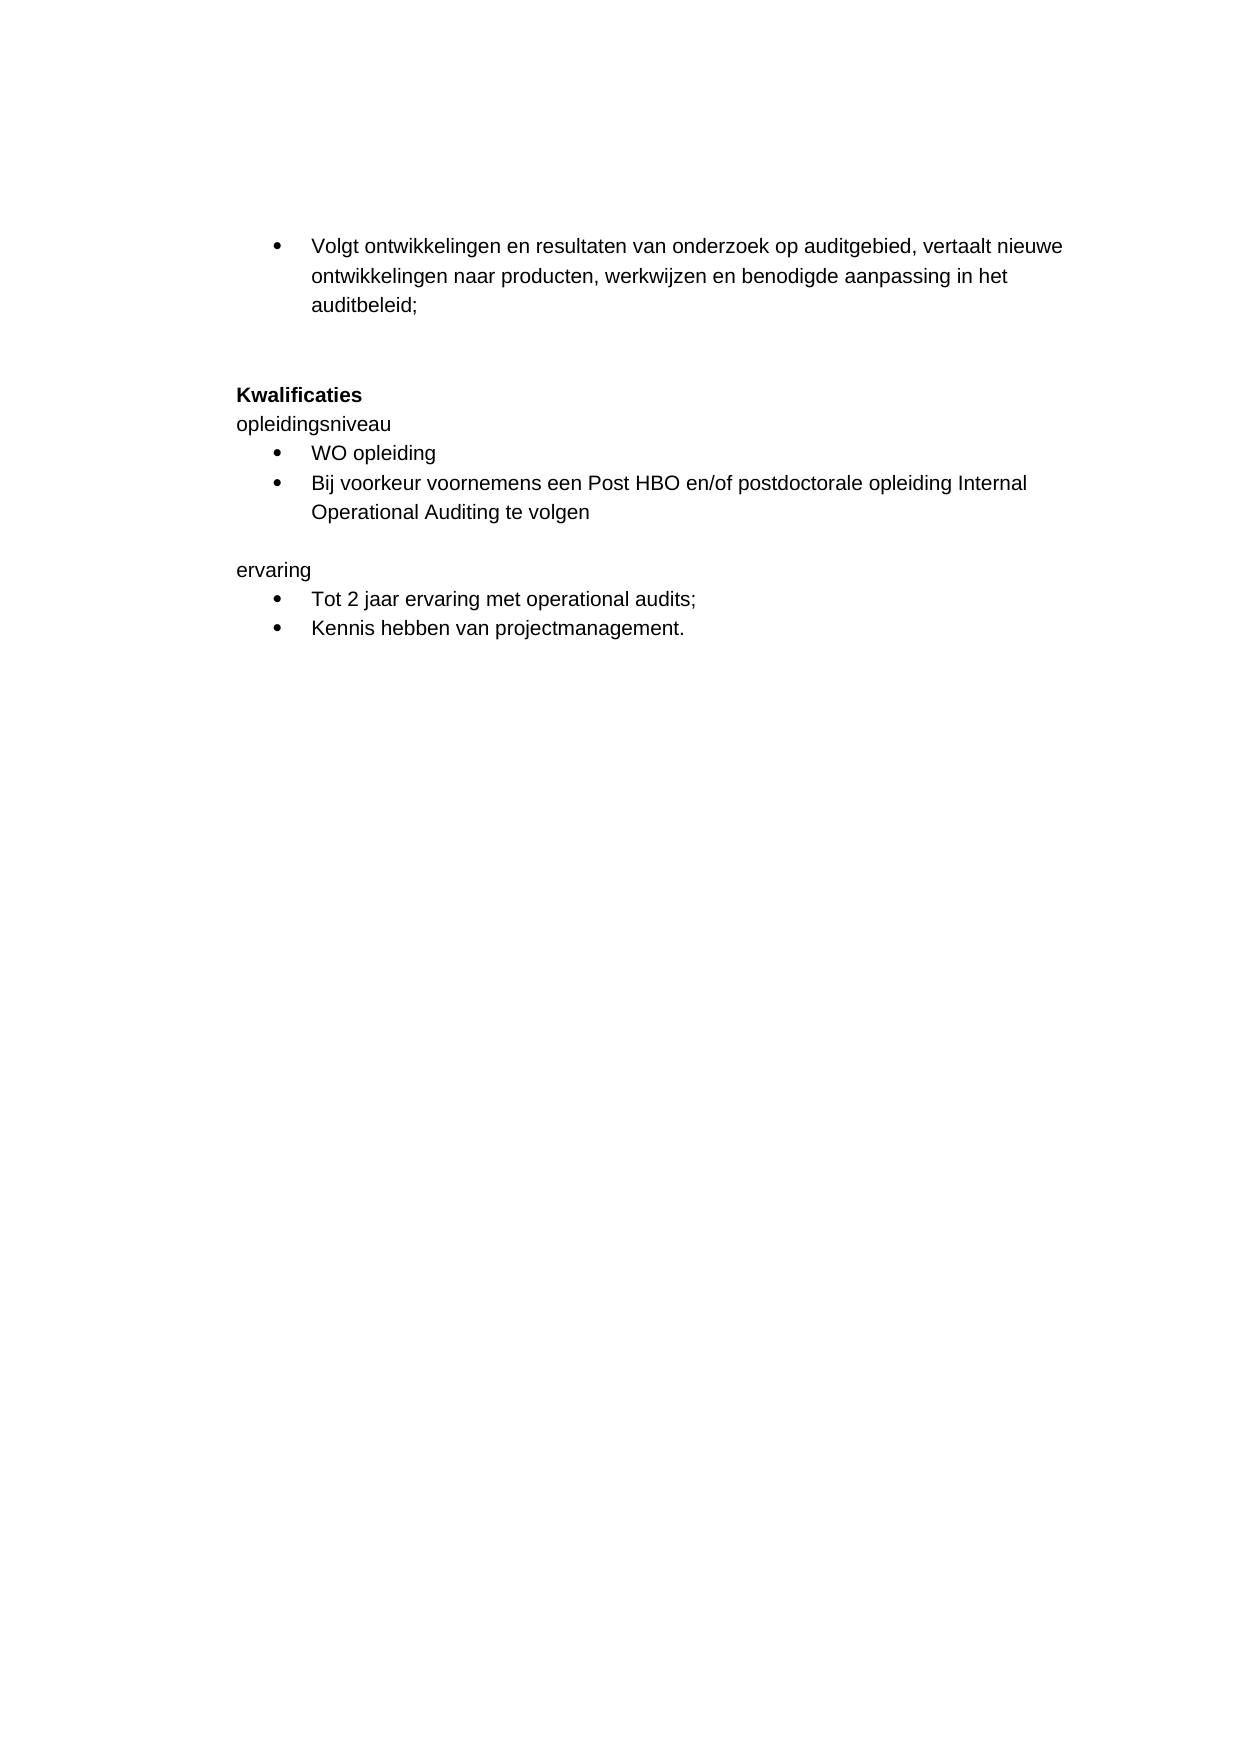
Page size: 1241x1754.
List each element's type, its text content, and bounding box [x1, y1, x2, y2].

text ervaring [236, 553, 1110, 582]
list Bij voorkeur voornemens een Post HBO en/of postdoctorale opleiding Internal Operational Auditing te volgen [274, 465, 1110, 523]
text opleidingsniveau [236, 407, 1110, 436]
list Volgt ontwikkelingen en resultaten van onderzoek op auditgebied, vertaalt nieuwe ontwikkelingen naar producten, werkwijzen en benodigde aanpassing in het auditbeleid; [274, 230, 1110, 319]
list WO opleiding [274, 436, 1110, 465]
text Kwalificaties [236, 378, 1110, 407]
list Tot 2 jaar ervaring met operational audits; [274, 582, 1110, 611]
list Kennis hebben van projectmanagement. [274, 611, 1110, 640]
